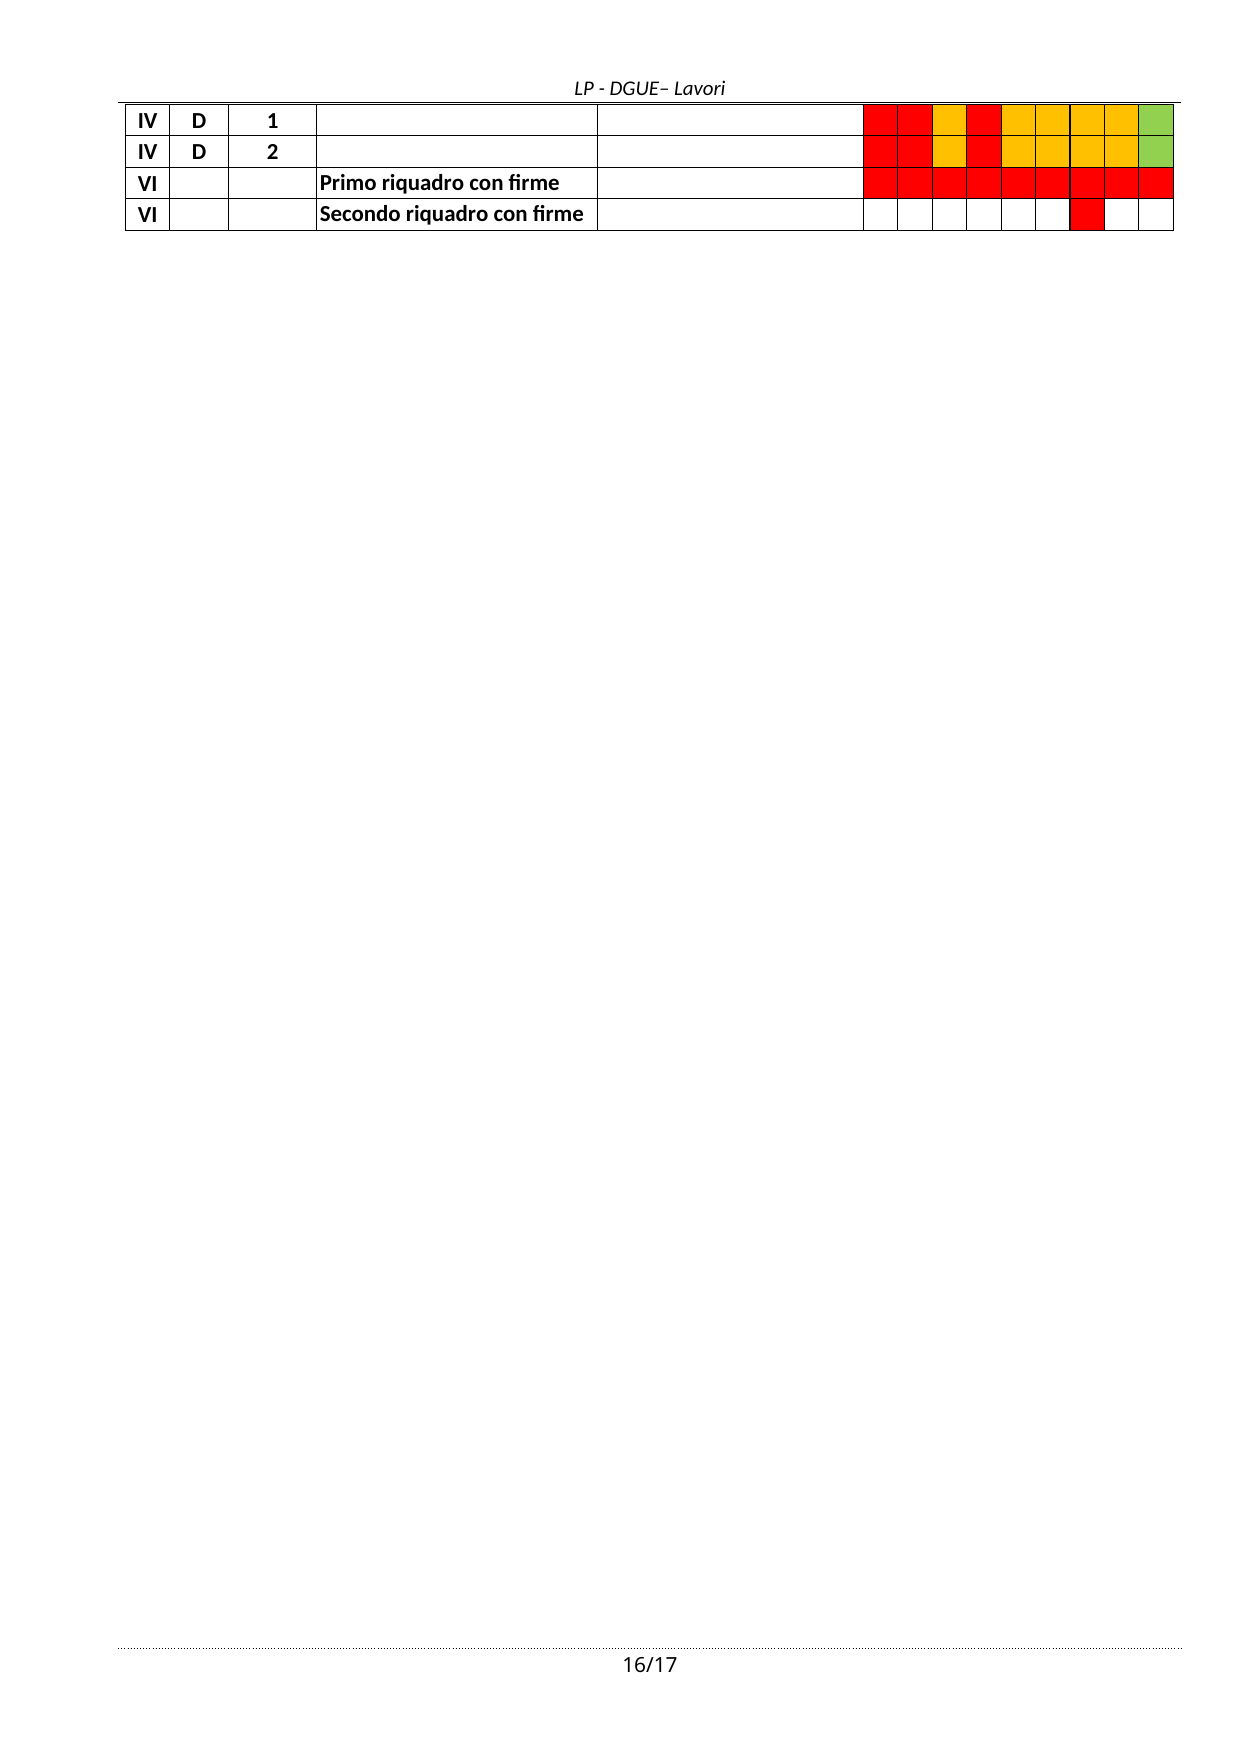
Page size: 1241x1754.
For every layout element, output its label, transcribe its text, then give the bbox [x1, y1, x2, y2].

table_cell 2 [229, 136, 316, 167]
table_cell [864, 168, 897, 198]
table_cell [1002, 168, 1035, 198]
table_cell D [170, 105, 228, 135]
table_cell [967, 168, 1001, 198]
table_cell [967, 105, 1001, 135]
table_cell [170, 168, 228, 198]
table_cell [1071, 105, 1104, 135]
table_cell 1 [229, 105, 316, 135]
table_cell [1036, 136, 1069, 167]
table_cell [933, 136, 966, 167]
table_cell [1105, 168, 1138, 198]
table_cell [229, 168, 316, 198]
table_cell [1071, 199, 1104, 230]
table_cell [598, 199, 863, 230]
table_cell D [170, 136, 228, 167]
table_cell [1002, 136, 1035, 167]
table_cell [1105, 136, 1138, 167]
table_cell [898, 105, 932, 135]
table_cell [598, 136, 863, 167]
table_cell [598, 105, 863, 135]
table_cell [1139, 136, 1173, 167]
table_cell [1105, 105, 1138, 135]
table_cell [864, 199, 897, 230]
table_cell [1071, 136, 1104, 167]
table_cell [1036, 105, 1069, 135]
table_cell [317, 105, 597, 135]
table_cell [1002, 105, 1035, 135]
table_cell [967, 136, 1001, 167]
table_cell [898, 136, 932, 167]
table_cell [1002, 199, 1035, 230]
table_cell [864, 136, 897, 167]
table_cell [933, 168, 966, 198]
table_cell [898, 168, 932, 198]
table_cell [170, 199, 228, 230]
table_cell Primo riquadro con firme [317, 168, 597, 198]
table_cell [1139, 105, 1173, 135]
table_cell [864, 105, 897, 135]
table_cell [967, 199, 1001, 230]
table_cell [1071, 168, 1104, 198]
table_cell [1036, 199, 1069, 230]
table_cell [598, 168, 863, 198]
table_cell [1036, 168, 1069, 198]
table_cell [229, 199, 316, 230]
table_cell [898, 199, 932, 230]
table_cell Secondo riquadro con firme [317, 199, 597, 230]
table_cell [1139, 168, 1173, 198]
table_cell VI [126, 199, 169, 230]
table_cell [1105, 199, 1138, 230]
table_cell VI [126, 168, 169, 198]
table_cell IV [126, 136, 169, 167]
table_cell [933, 105, 966, 135]
table_cell [1139, 199, 1173, 230]
table_cell [317, 136, 597, 167]
table_cell IV [126, 105, 169, 135]
table_cell [933, 199, 966, 230]
